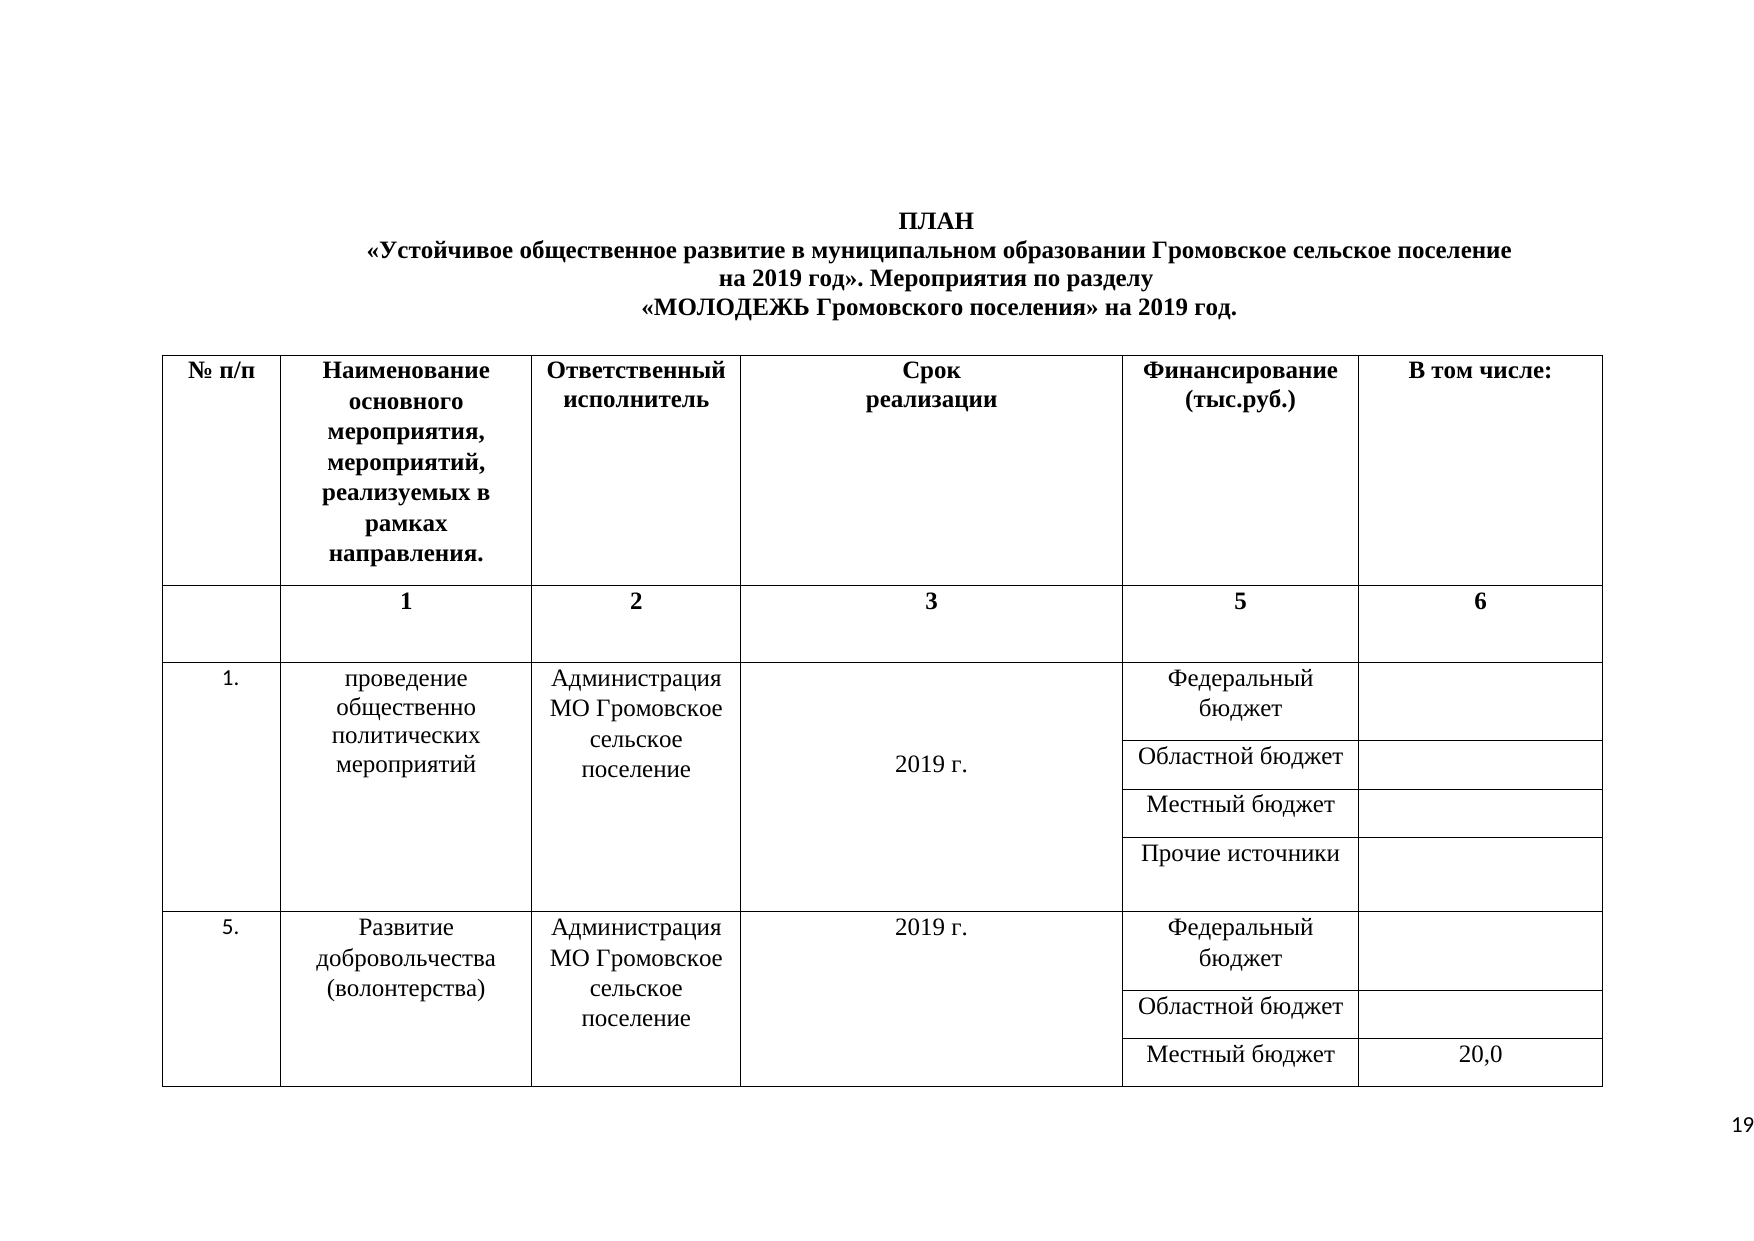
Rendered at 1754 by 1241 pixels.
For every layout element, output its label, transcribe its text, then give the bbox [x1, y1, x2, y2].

table_cell 20,0 [1359, 1039, 1602, 1086]
table_cell [163, 586, 280, 662]
table_cell [1359, 838, 1602, 911]
table_cell 2019 г. [741, 912, 1122, 1086]
table_cell [1359, 741, 1602, 788]
table_cell [163, 912, 280, 1086]
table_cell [532, 663, 740, 911]
table_cell [1359, 663, 1602, 740]
table_header Финансирование (тыс.руб.) [1123, 356, 1358, 585]
text «МОЛОДЕЖЬ Громовского поселения» на 2019 год. [118, 292, 1754, 321]
text ПЛАН [118, 206, 1754, 235]
table_cell [163, 663, 280, 911]
table_cell 3 [741, 586, 1122, 662]
table_cell проведение общественно политических мероприятий [281, 663, 531, 911]
table_cell Местный бюджет [1123, 1039, 1358, 1086]
table_cell Прочие источники [1123, 838, 1358, 911]
table_cell Федеральный бюджет [1123, 663, 1358, 740]
table_cell Областной бюджет [1123, 991, 1358, 1038]
text на 2019 год». Мероприятия по разделу [118, 263, 1754, 292]
table_header Срок реализации [741, 356, 1122, 585]
table_cell [1359, 912, 1602, 990]
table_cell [532, 912, 740, 1086]
table_cell 1 [281, 586, 531, 662]
table_cell 6 [1359, 586, 1602, 662]
table_cell Областной бюджет [1123, 741, 1358, 788]
table_cell 2019 г. [741, 663, 1122, 911]
table_header Наименование основного мероприятия, мероприятий, реализуемых в рамках направления. [281, 356, 531, 585]
table_cell [1359, 790, 1602, 837]
table_cell Федеральный бюджет [1123, 912, 1358, 990]
table_cell 2 [532, 586, 740, 662]
table_header № п/п [163, 356, 280, 585]
table_header Ответственный исполнитель [532, 356, 740, 585]
table_cell Местный бюджет [1123, 790, 1358, 837]
table_cell 5 [1123, 586, 1358, 662]
table_header В том числе: [1359, 356, 1602, 585]
table_cell [1359, 991, 1602, 1038]
table_cell Развитие добровольчества (волонтерства) [281, 912, 531, 1086]
text «Устойчивое общественное развитие в муниципальном образовании Громовское сельское поселение [118, 235, 1754, 263]
